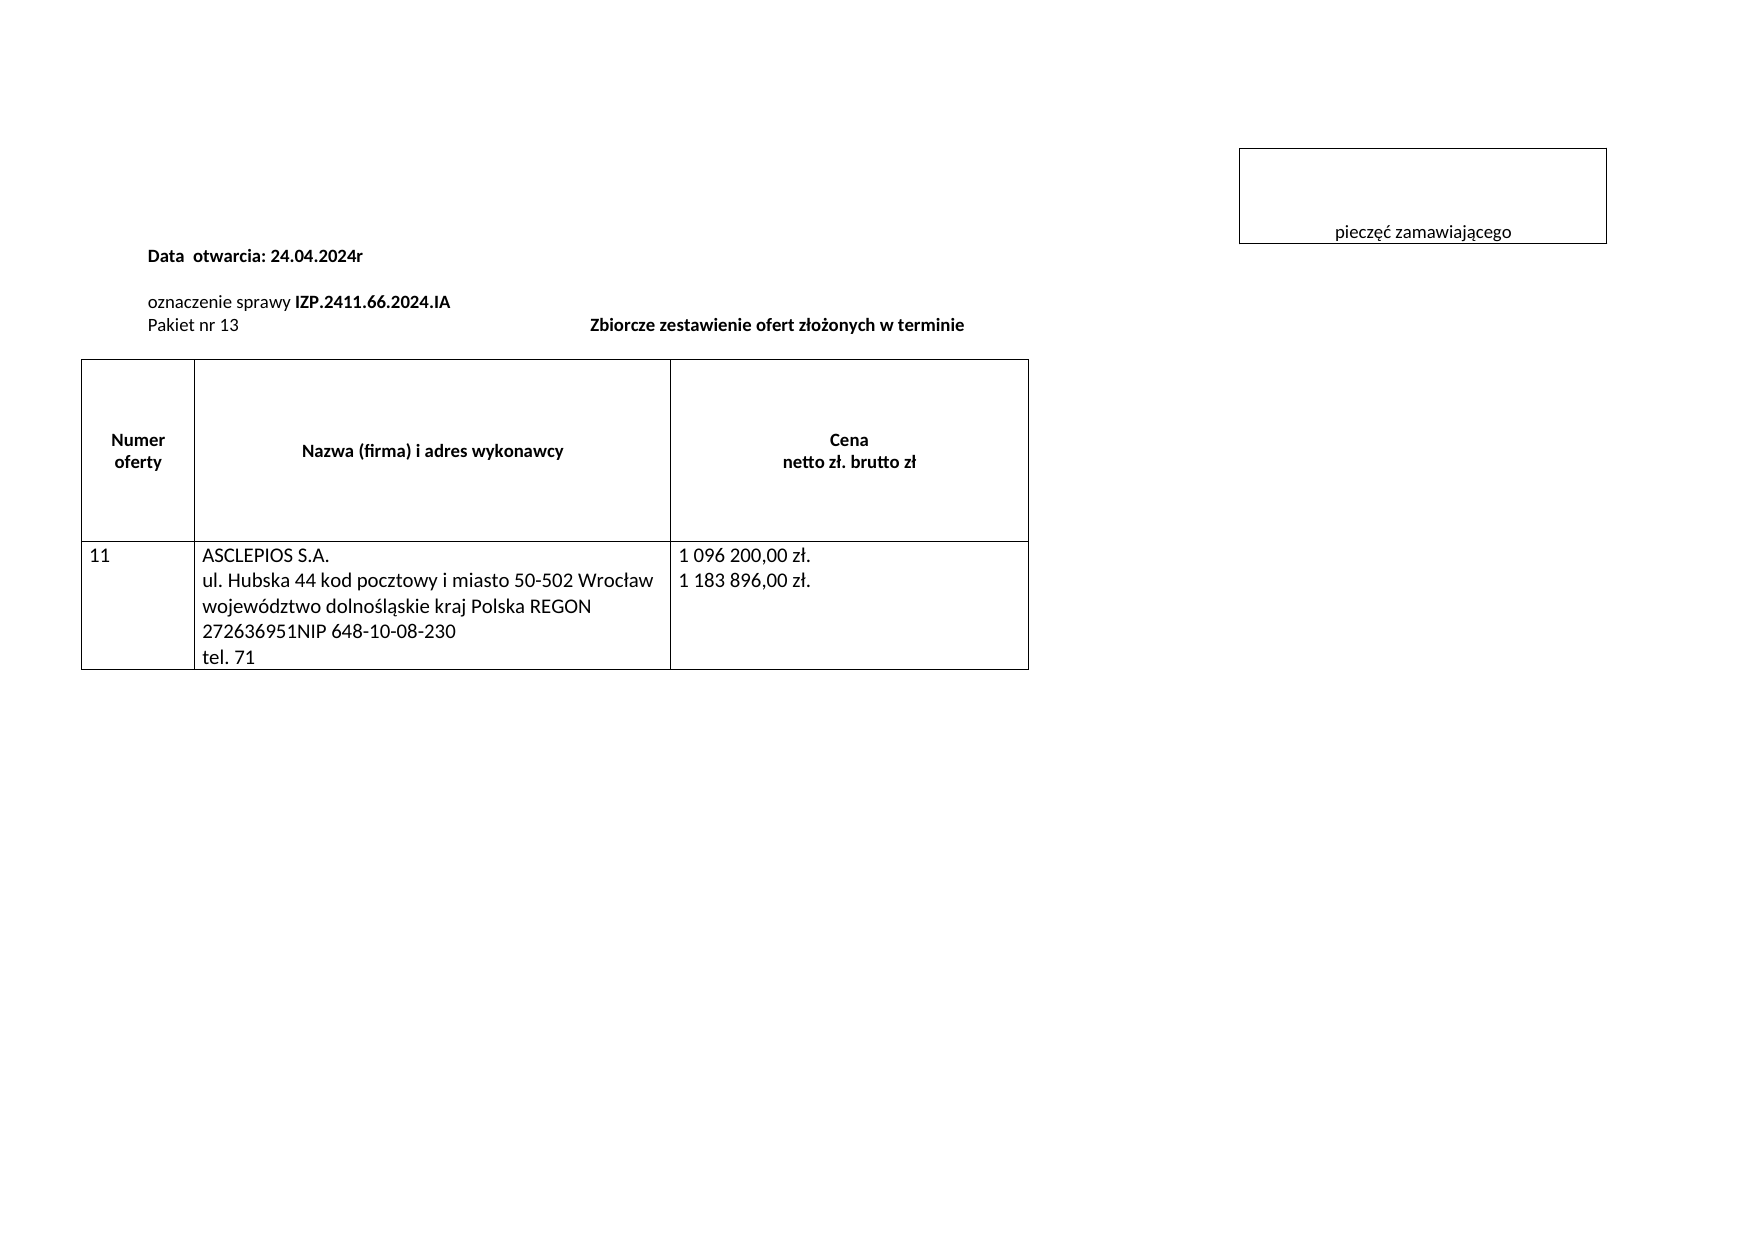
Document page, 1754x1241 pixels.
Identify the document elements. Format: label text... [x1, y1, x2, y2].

table_header Cena netto zł. brutto zł [671, 360, 1028, 541]
text Pakiet nr 13 Zbiorcze zestawienie ofert złożonych w terminie [148, 313, 1606, 336]
text pieczęć zamawiającego [1240, 217, 1606, 243]
subtitle Data otwarcia: 24.04.2024r [148, 244, 1606, 267]
table_cell ASCLEPIOS S.A. ul. Hubska 44 kod pocztowy i miasto 50-502 Wrocław województwo dolnośląskie kraj Polska REGON 272636951NIP 648-10-08-230 tel. 71 [195, 542, 670, 669]
table_cell 1 096 200,00 zł. 1 183 896,00 zł. [671, 542, 1028, 669]
table_header Numer oferty [82, 360, 194, 541]
table_header Nazwa (firma) i adres wykonawcy [195, 360, 670, 541]
text oznaczenie sprawy IZP.2411.66.2024.IA [148, 290, 1606, 313]
table_cell 11 [82, 542, 194, 669]
